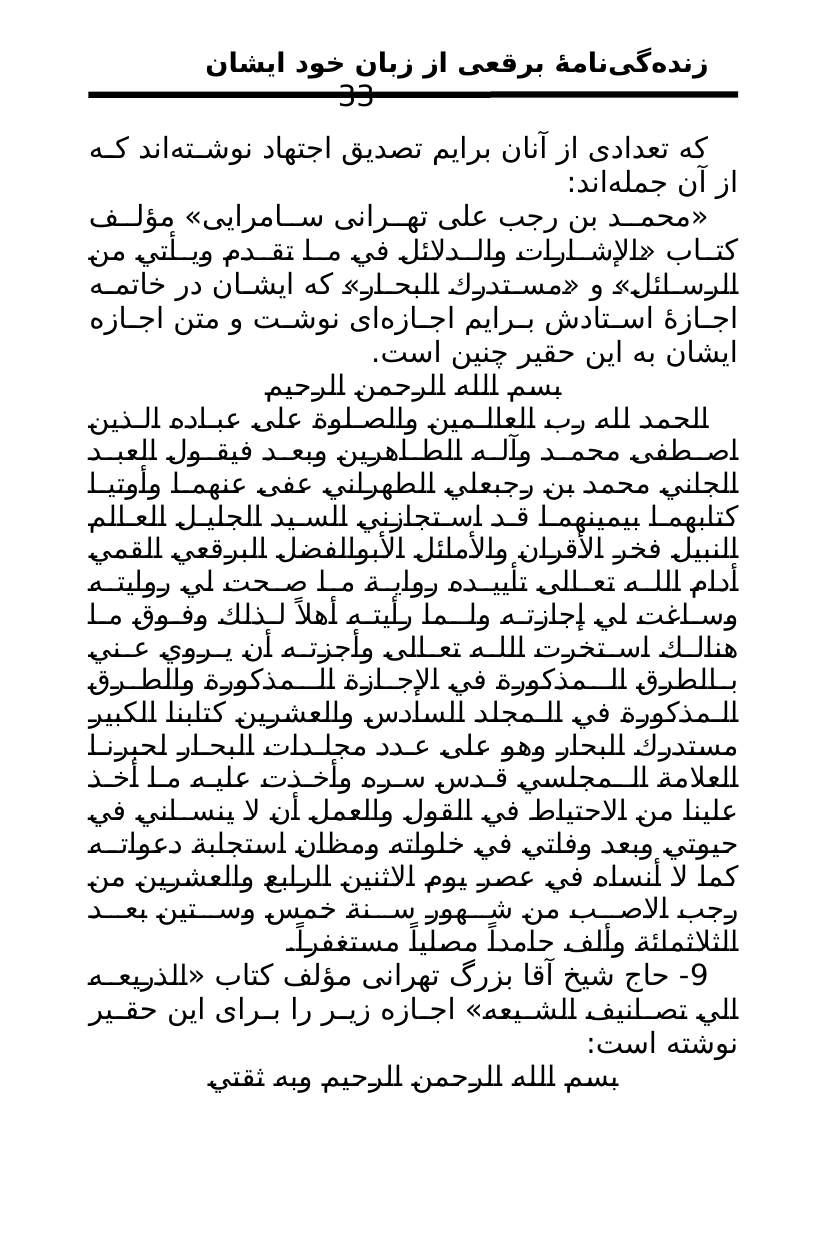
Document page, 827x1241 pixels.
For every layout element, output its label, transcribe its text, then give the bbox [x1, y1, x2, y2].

text 9- حاج شیخ آقا بزرگ تهرانی مؤلف کتاب «الذريعه الي تصانيف الشيعه» اجازه زیر را برای این حقیر نوشته است: [89, 958, 738, 1060]
text بسم الله الرحمن الرحيم وبه ثقتي [89, 1060, 738, 1093]
text که تعدادی از آنان برایم تصدیق اجتهاد نوشته‌اند که از آن جمله‌اند: [89, 132, 738, 199]
text الحمد لله رب العالـمين والصلوة على عباده الذين اصطفى محمد وآله الطاهرين وبعد فيقول العبد الجاني محمد بن رجبعلي الطهراني عفى عنهما وأوتيا كتابهما بيمينهما قد استجازني السيد الجليل العالم النبيل فخر الأقران والأمائل الأبوالفضل البرقعي القمي أدام الله تعالى تأييده رواية ما صحت لي روايته وساغت لي إجازته ولـما رأيته أهلاً لذلك وفوق ما هنالك استخرت الله تعالى وأجزته أن يروي عني بالطرق الـمذكورة في الإجازة الـمذكورة والطرق الـمذكورة في الـمجلد السادس والعشرين كتابنا الكبير مستدرك البحار وهو على عدد مجلدات البحار لحبرنا العلامة الـمجلسي قدس سره وأخذت عليه ما أخذ علينا من الاحتياط في القول والعمل أن لا ينساني في حيوتي وبعد وفاتي في خلواته ومظان استجابة دعواته كما لا أنساه في عصر يوم الاثنين الرابع والعشرين من رجب الاصب من شهور سنة خمس وستين بعد الثلاثمائة وألف حامداً مصلياً مستغفراً. [89, 402, 738, 958]
text بسم الله الرحمن الرحیم [89, 369, 738, 402]
text «محمد بن رجب علی تهرانی سامرایی» مؤلف کتاب «الإشارات والدلائل في ما تقدم ويأتي من الرسائل» و «مستدرك البحار» که ایشان در خاتمه اجازۀ استادش برایم اجازه‌ای نوشت و متن اجازه ایشان به این حقیر چنین است. [89, 199, 738, 369]
